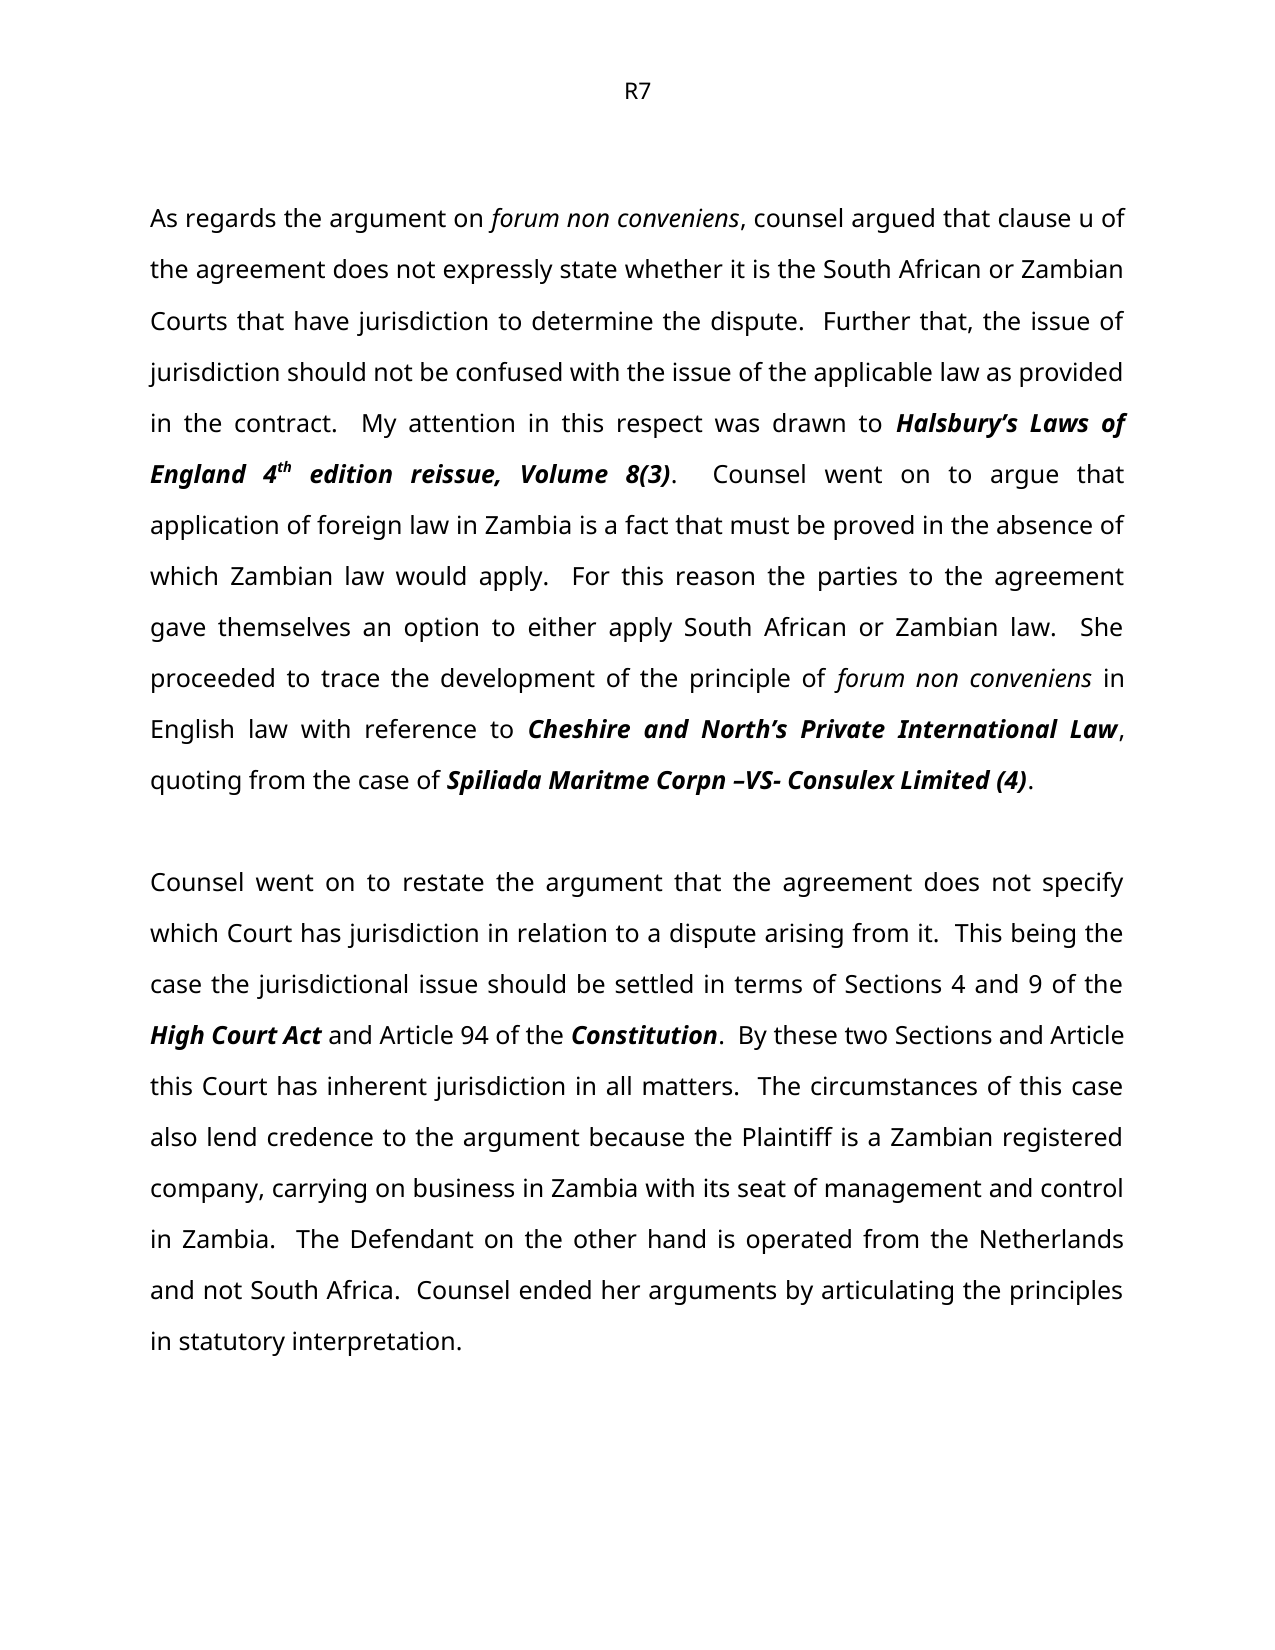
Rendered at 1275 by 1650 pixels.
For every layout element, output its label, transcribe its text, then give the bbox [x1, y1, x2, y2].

text Counsel went on to restate the argument that the agreement does not specify which Court has jurisdiction in relation to a dispute arising from it. This being the case the jurisdictional issue should be settled in terms of Sections 4 and 9 of the High Court Act and Article 94 of the Constitution. By these two Sections and Article this Court has inherent jurisdiction in all matters. The circumstances of this case also lend credence to the argument because the Plaintiff is a Zambian registered company, carrying on business in Zambia with its seat of management and control in Zambia. The Defendant on the other hand is operated from the Netherlands and not South Africa. Counsel ended her arguments by articulating the principles in statutory interpretation. [150, 864, 1125, 1358]
text As regards the argument on forum non conveniens, counsel argued that clause u of the agreement does not expressly state whether it is the South African or Zambian Courts that have jurisdiction to determine the dispute. Further that, the issue of jurisdiction should not be confused with the issue of the applicable law as provided in the contract. My attention in this respect was drawn to Halsbury’s Laws of England 4th edition reissue, Volume 8(3). Counsel went on to argue that application of foreign law in Zambia is a fact that must be proved in the absence of which Zambian law would apply. For this reason the parties to the agreement gave themselves an option to either apply South African or Zambian law. She proceeded to trace the development of the principle of forum non conveniens in English law with reference to Cheshire and North’s Private International Law, quoting from the case of Spiliada Maritme Corpn –VS- Consulex Limited (4). [150, 201, 1125, 797]
